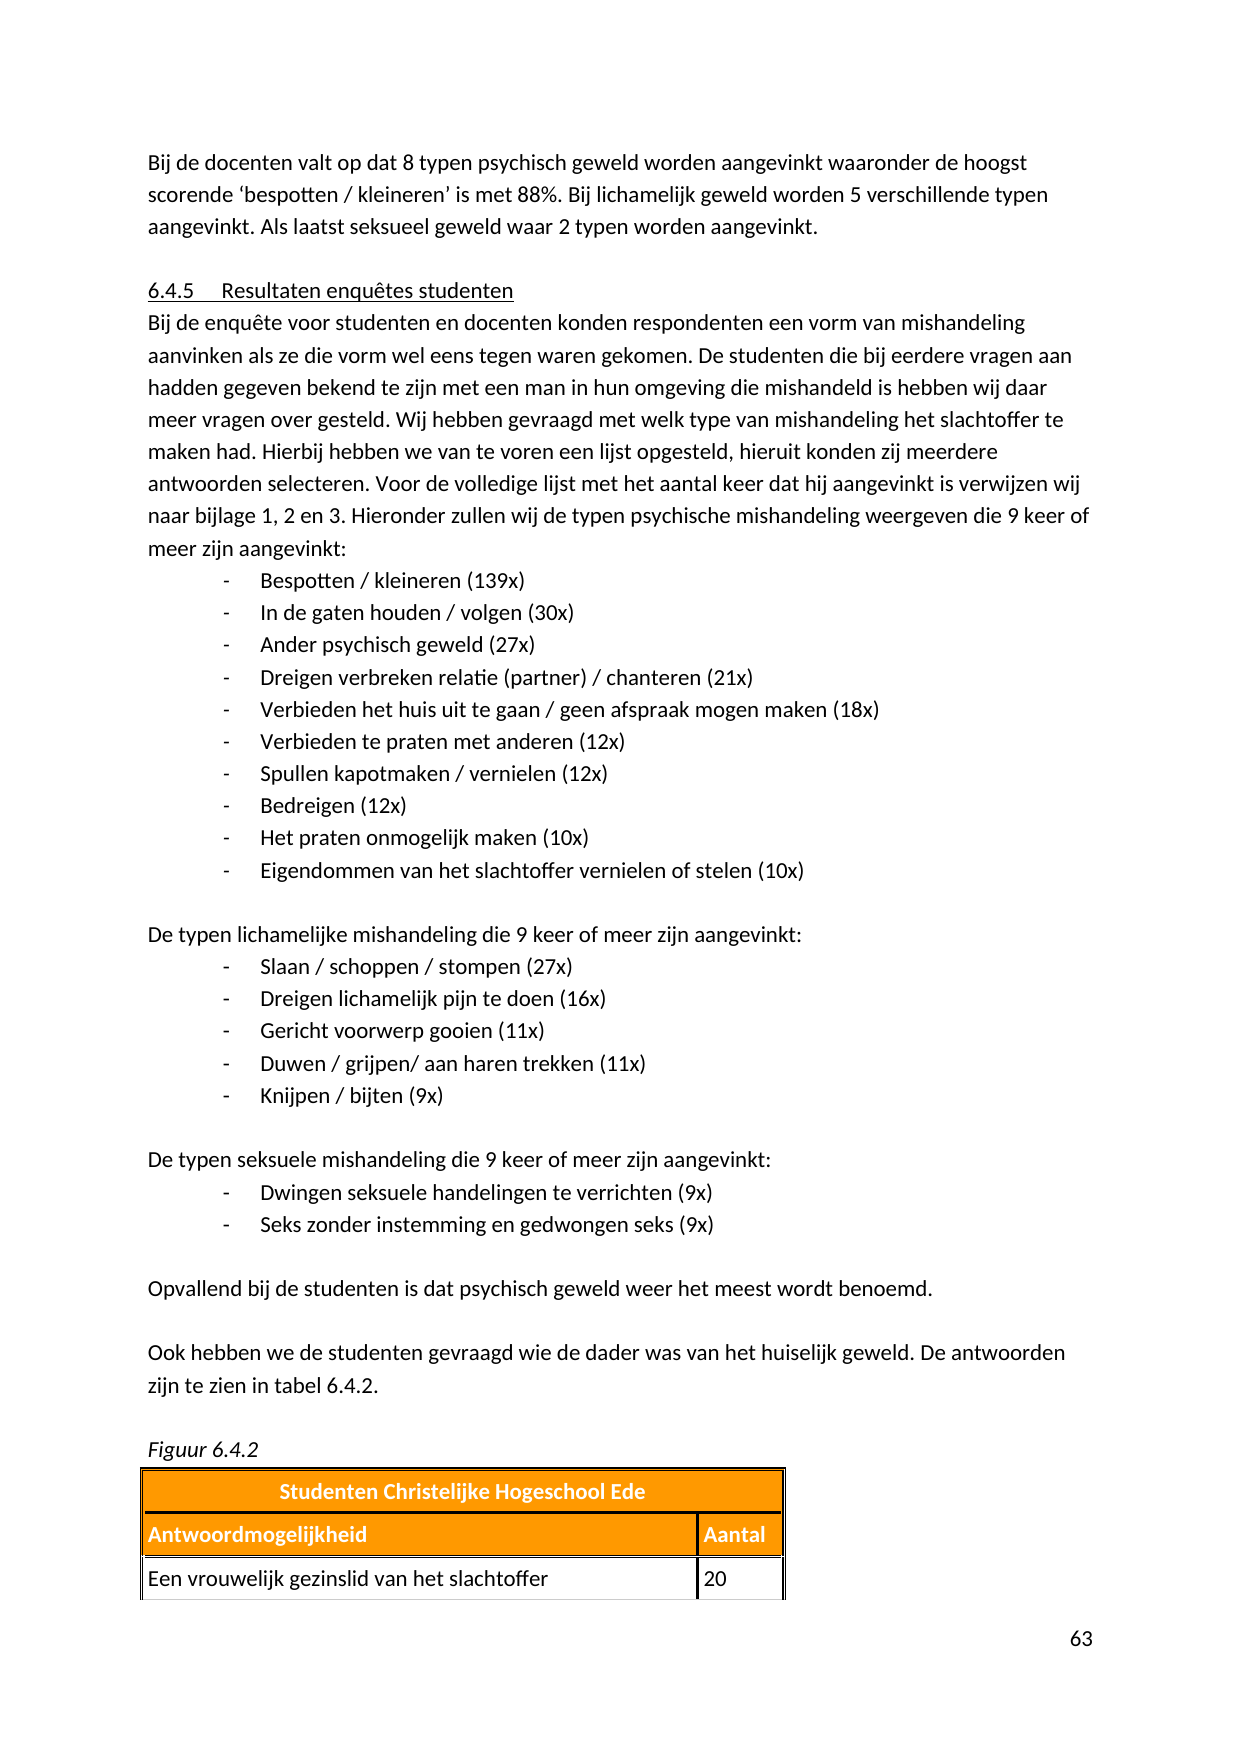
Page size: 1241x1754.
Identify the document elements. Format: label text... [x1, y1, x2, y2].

list Knijpen / bijten (9x) [223, 1081, 1093, 1109]
table_cell Antwoordmogelijkheid [143, 1511, 696, 1555]
text Figuur 6.4.2 [148, 1435, 1093, 1463]
table_cell Aantal [699, 1511, 782, 1555]
table_cell Een vrouwelijk gezinslid van het slachtoffer [141, 1555, 697, 1598]
list Gericht voorwerp gooien (11x) [223, 1017, 1093, 1045]
text Bij de enquête voor studenten en docenten konden respondenten een vorm van mishandeling aanvinken als ze die vorm wel eens tegen waren gekomen. De studenten die bij eerdere vragen aan hadden gegeven bekend te zijn met een man in hun omgeving die mishandeld is hebben wij daar meer vragen over gesteld. Wij hebben gevraagd met welk type van mishandeling het slachtoffer te maken had. Hierbij hebben we van te voren een lijst opgesteld, hieruit konden zij meerdere antwoorden selecteren. Voor de volledige lijst met het aantal keer dat hij aangevinkt is verwijzen wij naar bijlage 1, 2 en 3. Hieronder zullen wij de typen psychische mishandeling weergeven die 9 keer of meer zijn aangevinkt: [148, 308, 1093, 562]
list Dwingen seksuele handelingen te verrichten (9x) [223, 1178, 1093, 1206]
list Dreigen verbreken relatie (partner) / chanteren (21x) [223, 663, 1093, 691]
list Verbieden het huis uit te gaan / geen afspraak mogen maken (18x) [223, 695, 1093, 723]
list Bedreigen (12x) [223, 791, 1093, 819]
list Eigendommen van het slachtoffer vernielen of stelen (10x) [223, 856, 1093, 884]
list Duwen / grijpen/ aan haren trekken (11x) [223, 1049, 1093, 1077]
list Ander psychisch geweld (27x) [223, 630, 1093, 658]
table_cell 20 [697, 1555, 784, 1598]
text Ook hebben we de studenten gevraagd wie de dader was van het huiselijk geweld. De antwoorden zijn te zien in tabel 6.4.2. [148, 1338, 1093, 1399]
list Seks zonder instemming en gedwongen seks (9x) [223, 1210, 1093, 1238]
list Spullen kapotmaken / vernielen (12x) [223, 759, 1093, 787]
list Slaan / schoppen / stompen (27x) [223, 952, 1093, 980]
list In de gaten houden / volgen (30x) [223, 598, 1093, 626]
list Dreigen lichamelijk pijn te doen (16x) [223, 984, 1093, 1012]
text De typen seksuele mishandeling die 9 keer of meer zijn aangevinkt: [148, 1145, 1093, 1173]
list Het praten onmogelijk maken (10x) [223, 823, 1093, 852]
text Opvallend bij de studenten is dat psychisch geweld weer het meest wordt benoemd. [148, 1274, 1093, 1302]
list Bespotten / kleineren (139x) [223, 566, 1093, 594]
text De typen lichamelijke mishandeling die 9 keer of meer zijn aangevinkt: [148, 920, 1093, 948]
table_header Studenten Christelijke Hogeschool Ede [143, 1471, 782, 1511]
list Verbieden te praten met anderen (12x) [223, 727, 1093, 755]
text 6.4.5 Resultaten enquêtes studenten [148, 276, 1093, 304]
text Bij de docenten valt op dat 8 typen psychisch geweld worden aangevinkt waaronder de hoogst scorende ‘bespotten / kleineren’ is met 88%. Bij lichamelijk geweld worden 5 verschillende typen aangevinkt. Als laatst seksueel geweld waar 2 typen worden aangevinkt. [148, 148, 1093, 240]
